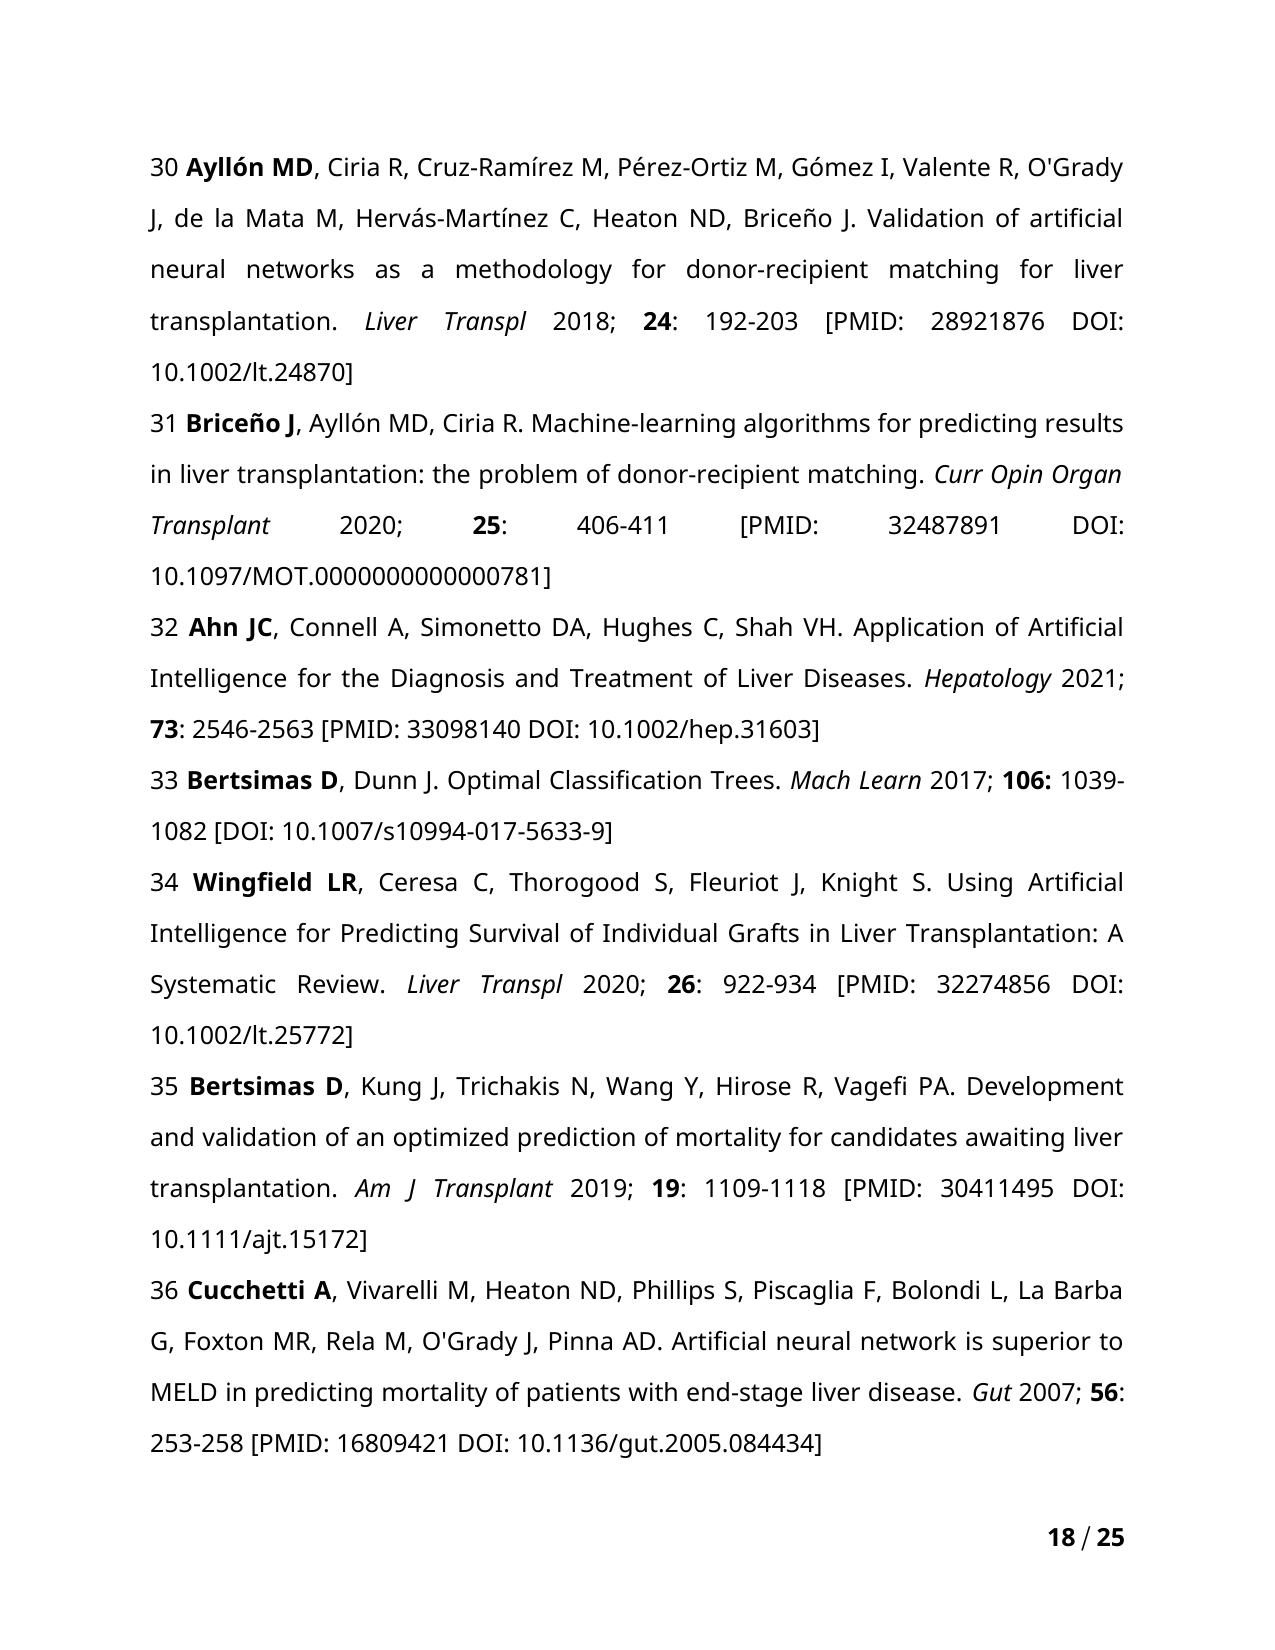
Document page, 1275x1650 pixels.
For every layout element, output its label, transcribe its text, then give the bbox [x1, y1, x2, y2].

text 33 Bertsimas D, Dunn J. Optimal Classification Trees. Mach Learn 2017; 106: 1039-1082 [DOI: 10.1007/s10994-017-5633-9] [150, 762, 1125, 848]
text 30 Ayllón MD, Ciria R, Cruz-Ramírez M, Pérez-Ortiz M, Gómez I, Valente R, O'Grady J, de la Mata M, Hervás-Martínez C, Heaton ND, Briceño J. Validation of artificial neural networks as a methodology for donor-recipient matching for liver transplantation. Liver Transpl 2018; 24: 192-203 [PMID: 28921876 DOI: 10.1002/lt.24870] [150, 150, 1125, 388]
text 31 Briceño J, Ayllón MD, Ciria R. Machine-learning algorithms for predicting results in liver transplantation: the problem of donor-recipient matching. Curr Opin Organ Transplant 2020; 25: 406-411 [PMID: 32487891 DOI: 10.1097/MOT.0000000000000781] [150, 405, 1125, 592]
text 32 Ahn JC, Connell A, Simonetto DA, Hughes C, Shah VH. Application of Artificial Intelligence for the Diagnosis and Treatment of Liver Diseases. Hepatology 2021; 73: 2546-2563 [PMID: 33098140 DOI: 10.1002/hep.31603] [150, 609, 1125, 746]
text 34 Wingfield LR, Ceresa C, Thorogood S, Fleuriot J, Knight S. Using Artificial Intelligence for Predicting Survival of Individual Grafts in Liver Transplantation: A Systematic Review. Liver Transpl 2020; 26: 922-934 [PMID: 32274856 DOI: 10.1002/lt.25772] [150, 864, 1125, 1052]
text 35 Bertsimas D, Kung J, Trichakis N, Wang Y, Hirose R, Vagefi PA. Development and validation of an optimized prediction of mortality for candidates awaiting liver transplantation. Am J Transplant 2019; 19: 1109-1118 [PMID: 30411495 DOI: 10.1111/ajt.15172] [150, 1069, 1125, 1256]
text 36 Cucchetti A, Vivarelli M, Heaton ND, Phillips S, Piscaglia F, Bolondi L, La Barba G, Foxton MR, Rela M, O'Grady J, Pinna AD. Artificial neural network is superior to MELD in predicting mortality of patients with end-stage liver disease. Gut 2007; 56: 253-258 [PMID: 16809421 DOI: 10.1136/gut.2005.084434] [150, 1273, 1125, 1460]
